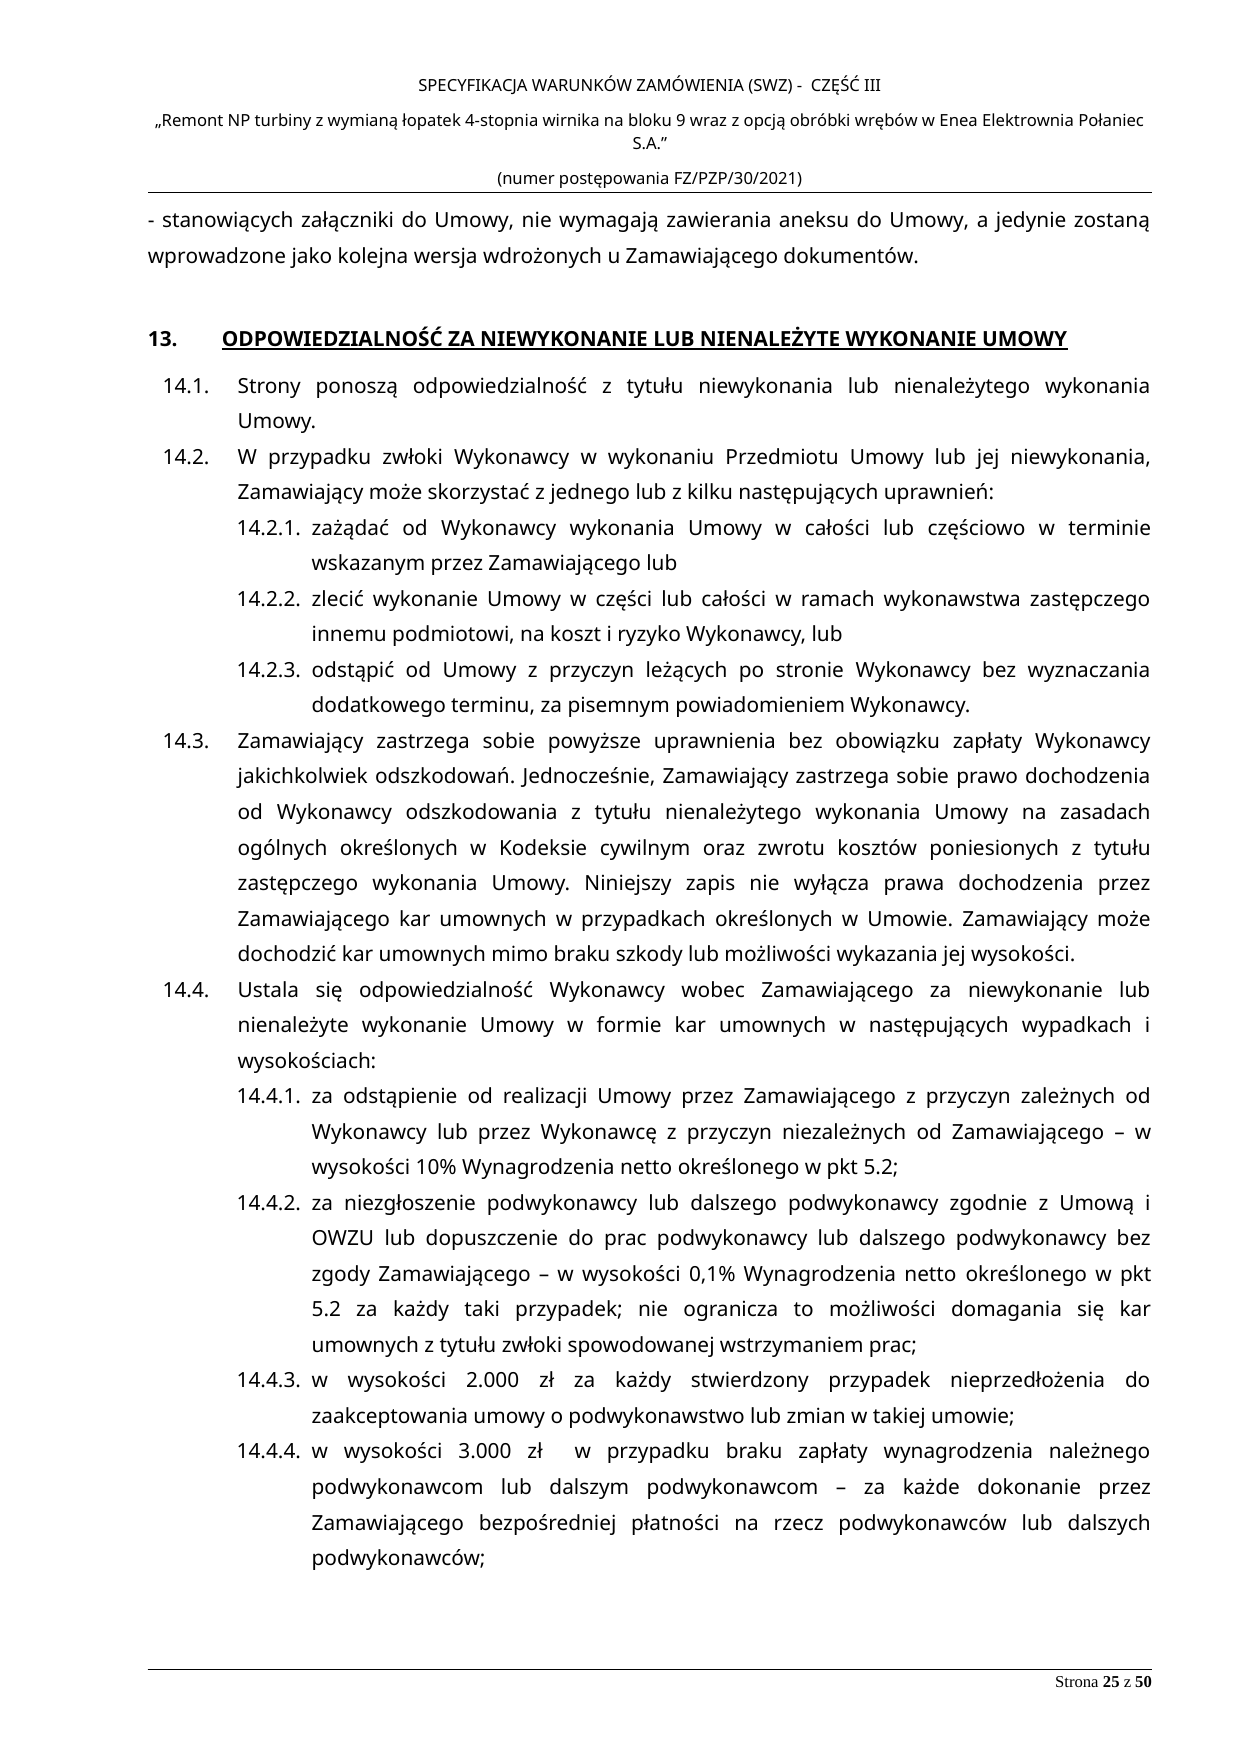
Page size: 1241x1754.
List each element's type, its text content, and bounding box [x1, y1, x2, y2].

list Strony ponoszą odpowiedzialność z tytułu niewykonania lub nienależytego wykonania Umowy. [162, 371, 1152, 435]
subtitle ODPOWIEDZIALNOŚĆ ZA NIEWYKONANIE LUB NIENALEŻYTE WYKONANIE UMOWY [148, 324, 1152, 353]
list Ustala się odpowiedzialność Wykonawcy wobec Zamawiającego za niewykonanie lub nienależyte wykonanie Umowy w formie kar umownych w następujących wypadkach i wysokościach: [162, 975, 1152, 1074]
list w wysokości 2.000 zł za każdy stwierdzony przypadek nieprzedłożenia do zaakceptowania umowy o podwykonawstwo lub zmian w takiej umowie; [236, 1366, 1152, 1429]
list za odstąpienie od realizacji Umowy przez Zamawiającego z przyczyn zależnych od Wykonawcy lub przez Wykonawcę z przyczyn niezależnych od Zamawiającego – w wysokości 10% Wynagrodzenia netto określonego w pkt 5.2; [236, 1081, 1152, 1181]
list w wysokości 3.000 zł w przypadku braku zapłaty wynagrodzenia należnego podwykonawcom lub dalszym podwykonawcom – za każde dokonanie przez Zamawiającego bezpośredniej płatności na rzecz podwykonawców lub dalszych podwykonawców; [236, 1437, 1152, 1572]
list zażądać od Wykonawcy wykonania Umowy w całości lub częściowo w terminie wskazanym przez Zamawiającego lub [236, 513, 1152, 577]
list odstąpić od Umowy z przyczyn leżących po stronie Wykonawcy bez wyznaczania dodatkowego terminu, za pisemnym powiadomieniem Wykonawcy. [236, 655, 1152, 719]
list zlecić wykonanie Umowy w części lub całości w ramach wykonawstwa zastępczego innemu podmiotowi, na koszt i ryzyko Wykonawcy, lub [236, 584, 1152, 648]
list za niezgłoszenie podwykonawcy lub dalszego podwykonawcy zgodnie z Umową i OWZU lub dopuszczenie do prac podwykonawcy lub dalszego podwykonawcy bez zgody Zamawiającego – w wysokości 0,1% Wynagrodzenia netto określonego w pkt 5.2 za każdy taki przypadek; nie ogranicza to możliwości domagania się kar umownych z tytułu zwłoki spowodowanej wstrzymaniem prac; [236, 1188, 1152, 1358]
list Zamawiający zastrzega sobie powyższe uprawnienia bez obowiązku zapłaty Wykonawcy jakichkolwiek odszkodowań. Jednocześnie, Zamawiający zastrzega sobie prawo dochodzenia od Wykonawcy odszkodowania z tytułu nienależytego wykonania Umowy na zasadach ogólnych określonych w Kodeksie cywilnym oraz zwrotu kosztów poniesionych z tytułu zastępczego wykonania Umowy. Niniejszy zapis nie wyłącza prawa dochodzenia przez Zamawiającego kar umownych w przypadkach określonych w Umowie. Zamawiający może dochodzić kar umownych mimo braku szkody lub możliwości wykazania jej wysokości. [162, 726, 1152, 968]
list W przypadku zwłoki Wykonawcy w wykonaniu Przedmiotu Umowy lub jej niewykonania, Zamawiający może skorzystać z jednego lub z kilku następujących uprawnień: [162, 442, 1152, 506]
text - stanowiących załączniki do Umowy, nie wymagają zawierania aneksu do Umowy, a jedynie zostaną wprowadzone jako kolejna wersja wdrożonych u Zamawiającego dokumentów. [148, 205, 1152, 269]
